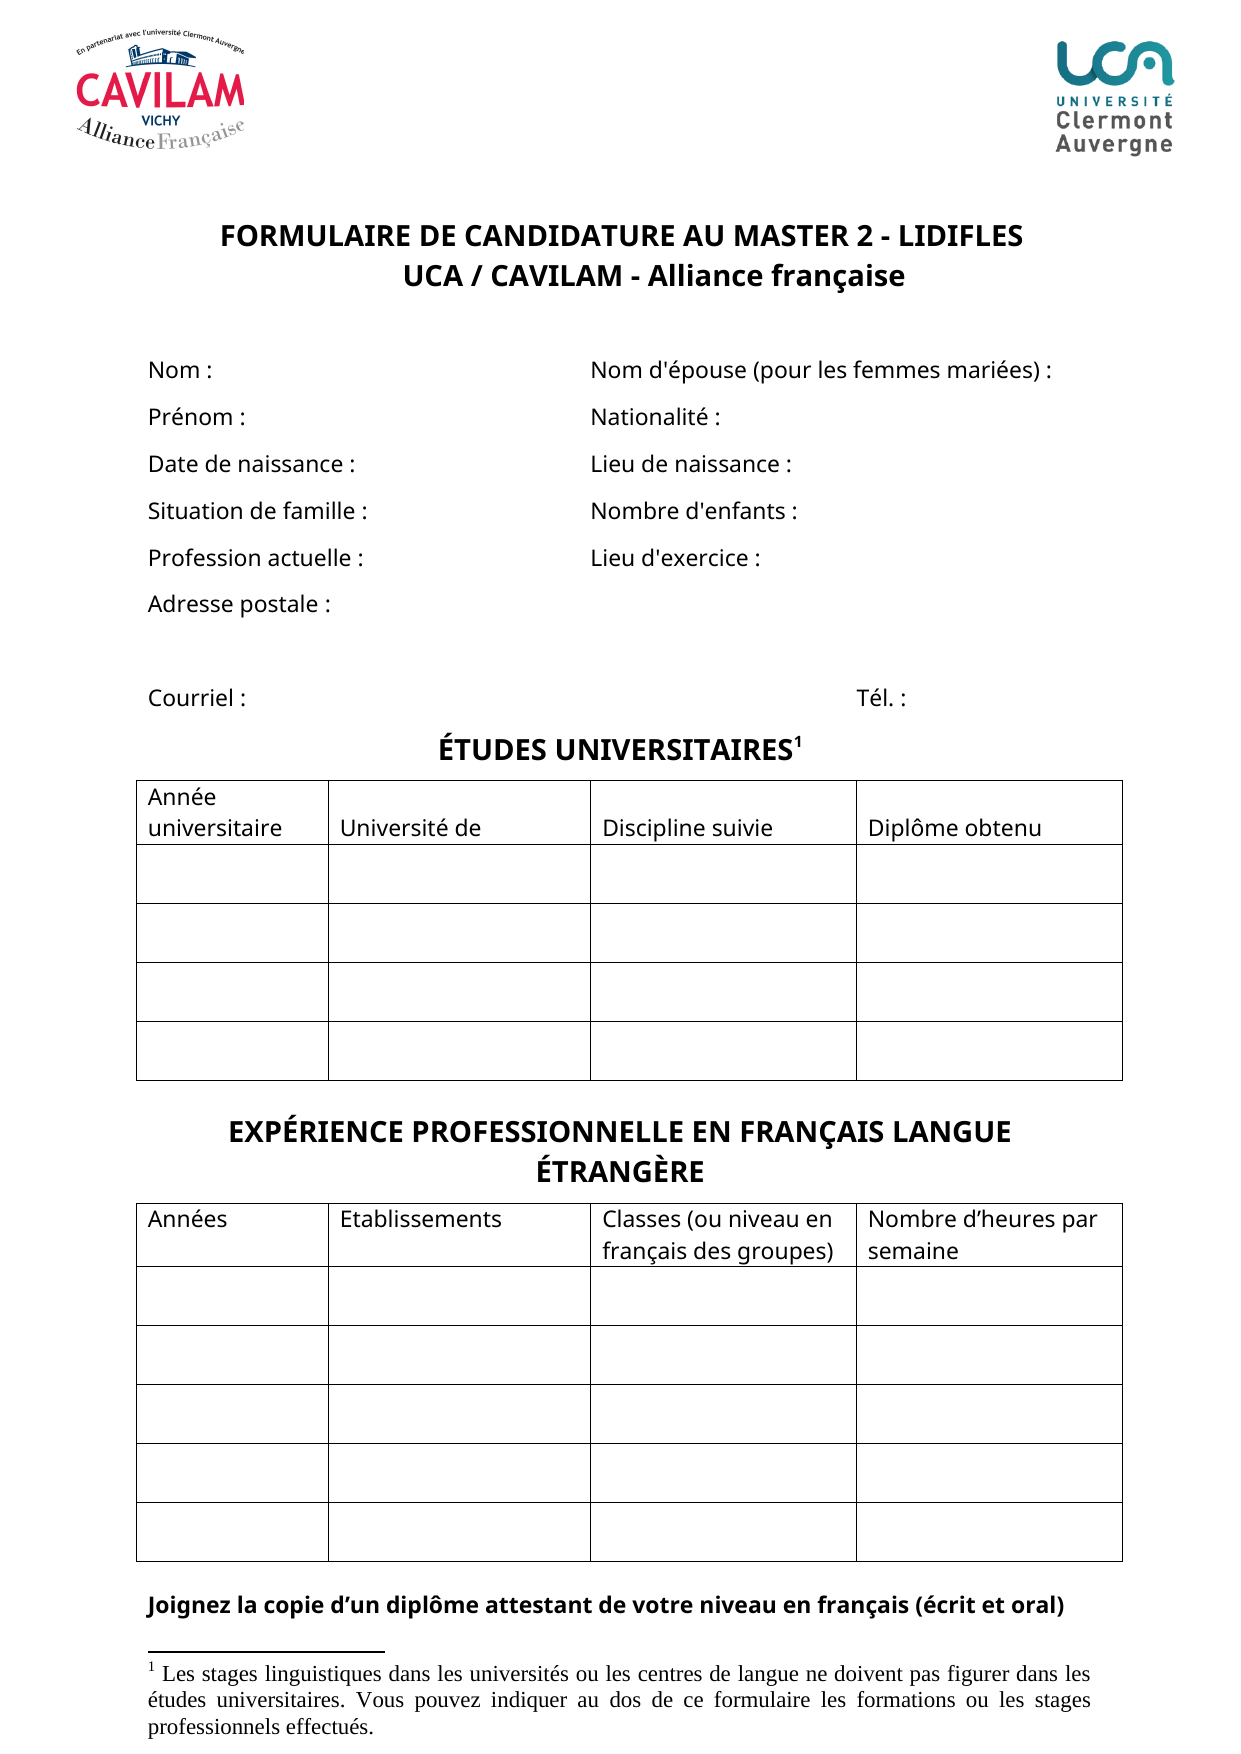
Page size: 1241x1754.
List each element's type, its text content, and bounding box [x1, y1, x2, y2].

table_cell [591, 1267, 856, 1325]
table_cell [329, 1022, 590, 1080]
table_cell [857, 1022, 1122, 1080]
table_header Nombre d’heures par semaine [857, 1204, 1122, 1266]
table_cell [137, 1022, 328, 1080]
table_cell [591, 1326, 856, 1384]
table_cell [329, 1326, 590, 1384]
table_header Université de [329, 781, 590, 844]
table_header Diplôme obtenu [857, 781, 1122, 844]
text Date de naissance : Lieu de naissance : [148, 448, 1092, 479]
table_cell [591, 1503, 856, 1561]
table_cell [137, 845, 328, 903]
table_cell [329, 1503, 590, 1561]
table_cell [137, 1385, 328, 1443]
picture [1053, 38, 1177, 158]
table_cell [329, 845, 590, 903]
text Joignez la copie d’un diplôme attestant de votre niveau en français (écrit et oral) [148, 1589, 1092, 1620]
table_cell [137, 904, 328, 962]
table_cell [591, 963, 856, 1021]
table_cell [857, 963, 1122, 1021]
table_cell [591, 1385, 856, 1443]
table_cell [137, 963, 328, 1021]
text Prénom : Nationalité : [148, 401, 1092, 432]
table_cell [857, 1385, 1122, 1443]
text Nom : Nom d'épouse (pour les femmes mariées) : [148, 354, 1092, 385]
table_cell [329, 904, 590, 962]
text Courriel : Tél. : [148, 682, 1092, 713]
table_cell [329, 1444, 590, 1502]
table_cell [857, 845, 1122, 903]
table_header Année universitaire [137, 781, 328, 844]
table_cell [137, 1326, 328, 1384]
table_cell [591, 845, 856, 903]
table_cell [591, 904, 856, 962]
table_cell [137, 1503, 328, 1561]
text FORMULAIRE DE CANDIDATURE AU MASTER 2 - LIDIFLES [148, 215, 1092, 255]
table_header Etablissements [329, 1204, 590, 1266]
table_cell [137, 1267, 328, 1325]
table_cell [329, 1267, 590, 1325]
text Adresse postale : [148, 588, 1092, 619]
table_cell [857, 1267, 1122, 1325]
text Situation de famille : Nombre d'enfants : [148, 494, 1092, 526]
table_cell [857, 1444, 1122, 1502]
text UCA / CAVILAM - Alliance française [148, 255, 1092, 295]
table_cell [329, 1385, 590, 1443]
text EXPÉRIENCE PROFESSIONNELLE EN FRANÇAIS LANGUE ÉTRANGÈRE [148, 1112, 1092, 1191]
table_cell [857, 1326, 1122, 1384]
table_cell [591, 1444, 856, 1502]
text ÉTUDES UNIVERSITAIRES [148, 729, 1092, 769]
table_cell [857, 1503, 1122, 1561]
table_header Années [137, 1204, 328, 1266]
text Profession actuelle : Lieu d'exercice : [148, 541, 1092, 573]
table_header Discipline suivie [591, 781, 856, 844]
table_cell [137, 1444, 328, 1502]
table_cell [591, 1022, 856, 1080]
table_header Classes (ou niveau en français des groupes) [591, 1204, 856, 1266]
table_cell [329, 963, 590, 1021]
table_cell [857, 904, 1122, 962]
